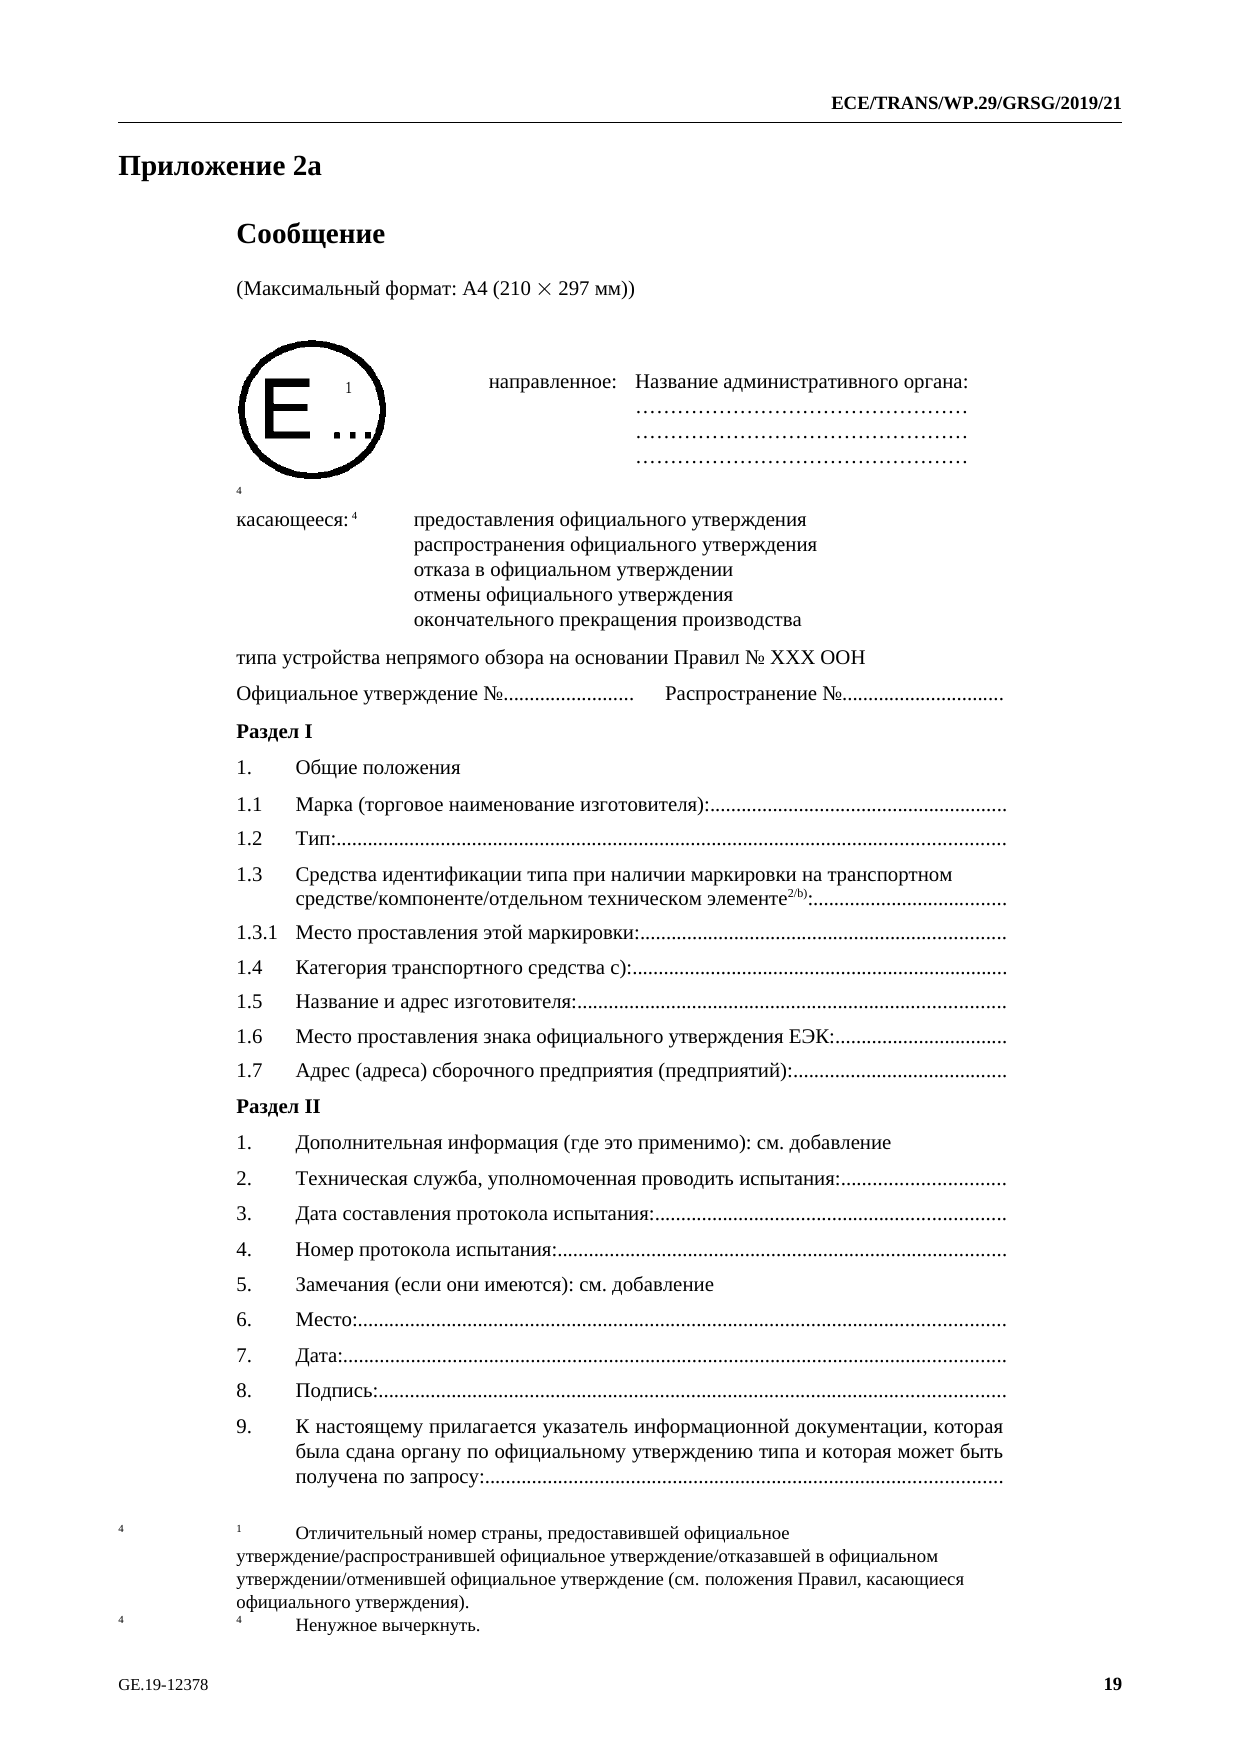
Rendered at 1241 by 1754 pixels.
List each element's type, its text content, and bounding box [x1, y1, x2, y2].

text Раздел I [236, 718, 1122, 743]
text 1.6 Место проставления знака официального утверждения ЕЭК: [236, 1024, 1122, 1048]
text 1.3 Средства идентификации типа при наличии маркировки на транспортном [236, 861, 1122, 886]
text средстве/компоненте/отдельном техническом элементе/b): [236, 886, 1004, 910]
list 1. Общие положения [236, 755, 1122, 779]
text 1.4 Категория транспортного средства c): [236, 955, 1122, 979]
text 4. Номер протокола испытания: [236, 1236, 1004, 1261]
text Приложение 2a [118, 148, 1004, 181]
text 3. Дата составления протокола испытания: [236, 1200, 1004, 1225]
text 1.3.1 Место проставления этой маркировки: [236, 920, 1122, 944]
text (Максимальный формат: А4 (210 297 мм)) [236, 275, 1122, 300]
text 2. Техническая служба, уполномоченная проводить испытания: [236, 1165, 1004, 1190]
text 9. К настоящему прилагается указатель информационной документации, которая была сдана органу по официальному утверждению типа и которая может быть получена по запросу: [236, 1413, 1004, 1488]
text 1.1 Марка (торговое наименование изготовителя): [236, 792, 1122, 816]
text отмены официального утверждения [354, 581, 1004, 606]
text распространения официального утверждения [354, 531, 1004, 556]
text 6. Место: [236, 1306, 1004, 1331]
text 1.2 Tип: [236, 826, 1122, 850]
text Coобщение [118, 219, 1004, 250]
text 1.5 Название и адрес изготовителя: [236, 989, 1122, 1013]
text 7. Дата: [236, 1342, 1004, 1367]
text типа устройства непрямого обзора на основании Правил № ХХХ ООН [236, 644, 1004, 669]
text Раздел II [236, 1093, 1122, 1118]
text 1.7 Адрес (адресa) сборочного предприятия (предприятий): [236, 1058, 1122, 1082]
text отказа в официальном утверждении [354, 556, 1004, 581]
text 8. Подпись: [236, 1377, 1004, 1402]
picture [238, 339, 387, 480]
text окончательного прекращения производства [354, 606, 1004, 631]
text 5. Замечания (если они имеются): см. добавление [236, 1271, 1004, 1296]
list 1. Дополнительная информация (где это применимо): см. добавление [236, 1130, 1122, 1154]
text касающееся: 4 предоставления официального утверждения [236, 506, 1004, 531]
text Официальное утверждение № Распространение № [236, 681, 1004, 705]
